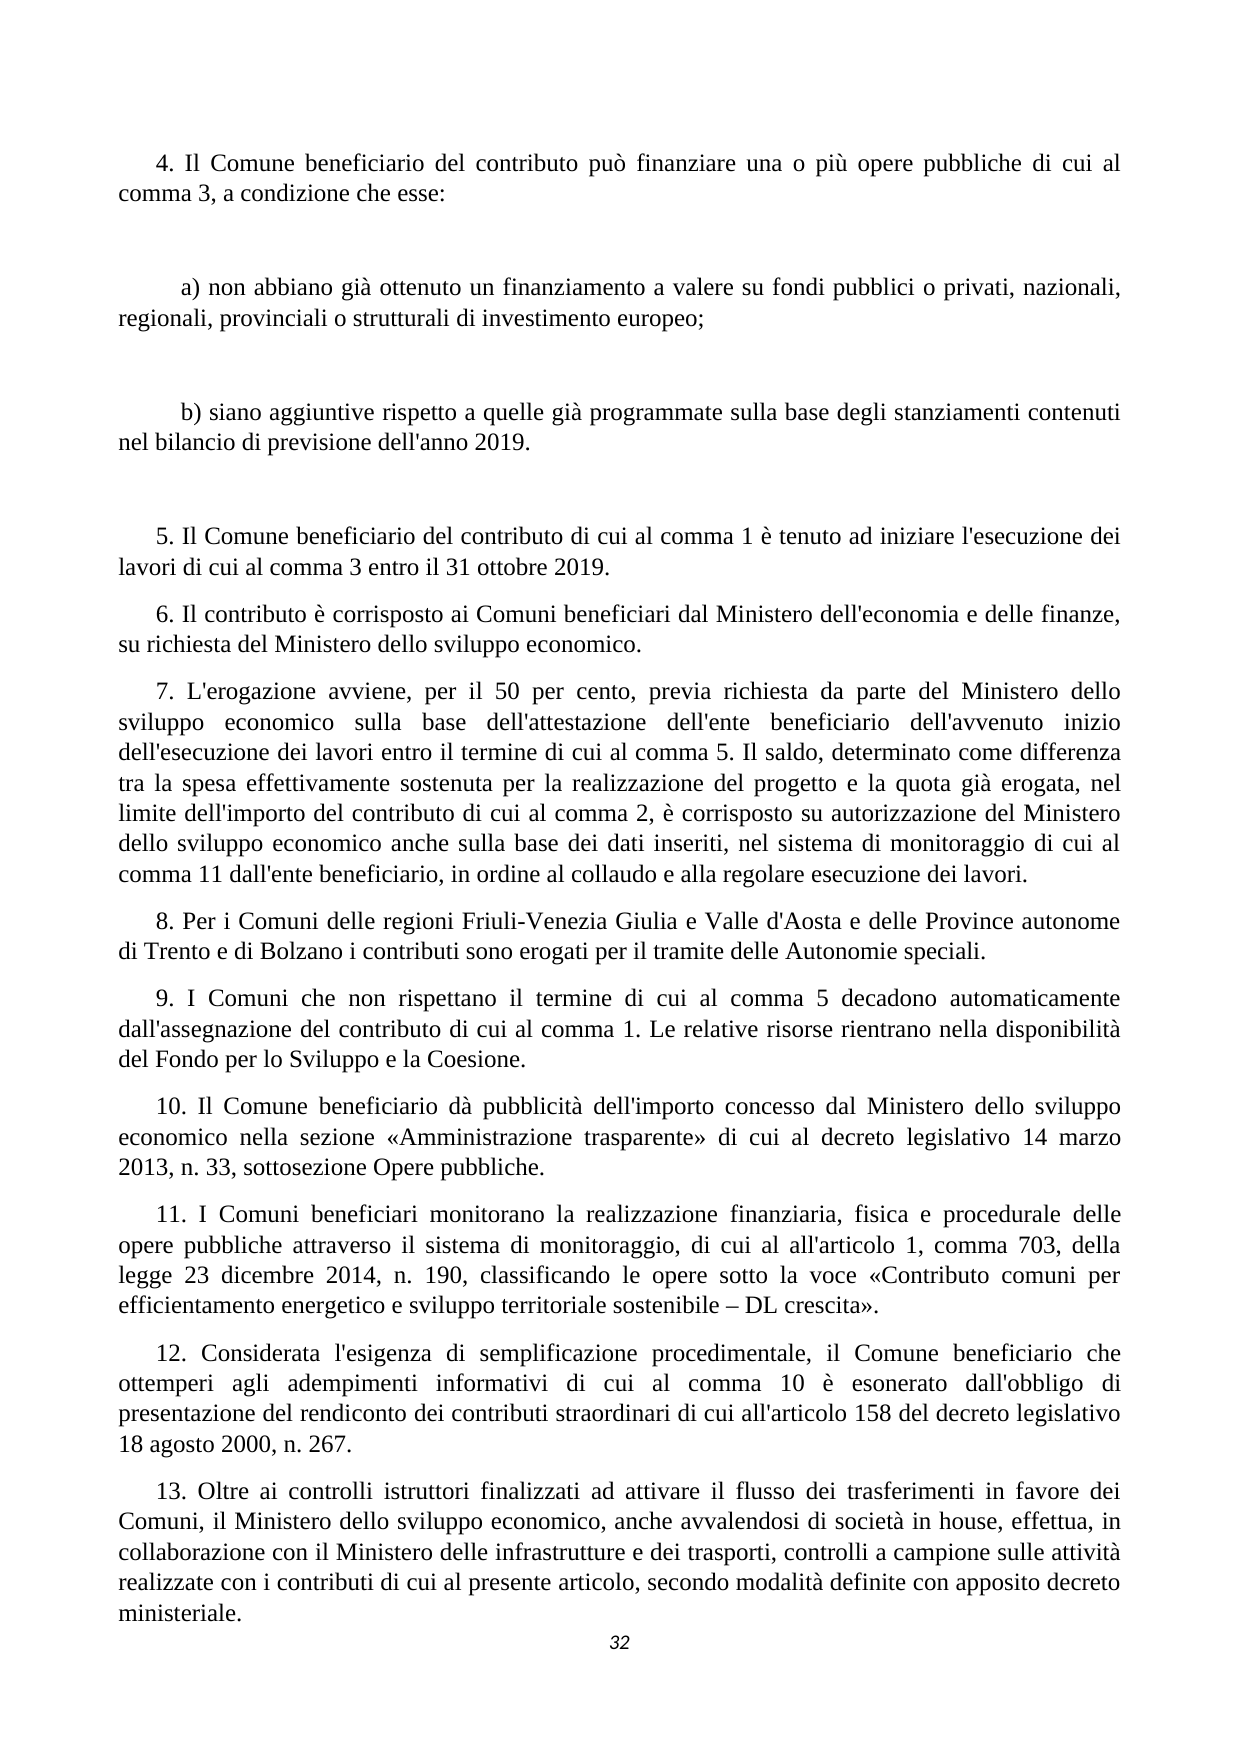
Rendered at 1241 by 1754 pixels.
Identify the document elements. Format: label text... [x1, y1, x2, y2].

text a) non abbiano già ottenuto un finanziamento a valere su fondi pubblici o privati, nazionali, regionali, provinciali o strutturali di investimento europeo; [118, 272, 1122, 331]
text 10. Il Comune beneficiario dà pubblicità dell'importo concesso dal Ministero dello sviluppo economico nella sezione «Amministrazione trasparente» di cui al decreto legislativo 14 marzo 2013, n. 33, sottosezione Opere pubbliche. [118, 1091, 1122, 1181]
text 12. Considerata l'esigenza di semplificazione procedimentale, il Comune beneficiario che ottemperi agli adempimenti informativi di cui al comma 10 è esonerato dall'obbligo di presentazione del rendiconto dei contributi straordinari di cui all'articolo 158 del decreto legislativo 18 agosto 2000, n. 267. [118, 1338, 1122, 1458]
text 8. Per i Comuni delle regioni Friuli-Venezia Giulia e Valle d'Aosta e delle Province autonome di Trento e di Bolzano i contributi sono erogati per il tramite delle Autonomie speciali. [118, 906, 1122, 965]
text b) siano aggiuntive rispetto a quelle già programmate sulla base degli stanziamenti contenuti nel bilancio di previsione dell'anno 2019. [118, 397, 1122, 456]
text 6. Il contributo è corrisposto ai Comuni beneficiari dal Ministero dell'economia e delle finanze, su richiesta del Ministero dello sviluppo economico. [118, 599, 1122, 658]
text 11. I Comuni beneficiari monitorano la realizzazione finanziaria, fisica e procedurale delle opere pubbliche attraverso il sistema di monitoraggio, di cui al all'articolo 1, comma 703, della legge 23 dicembre 2014, n. 190, classificando le opere sotto la voce «Contributo comuni per efficientamento energetico e sviluppo territoriale sostenibile – DL crescita». [118, 1199, 1122, 1319]
text 7. L'erogazione avviene, per il 50 per cento, previa richiesta da parte del Ministero dello sviluppo economico sulla base dell'attestazione dell'ente beneficiario dell'avvenuto inizio dell'esecuzione dei lavori entro il termine di cui al comma 5. Il saldo, determinato come differenza tra la spesa effettivamente sostenuta per la realizzazione del progetto e la quota già erogata, nel limite dell'importo del contributo di cui al comma 2, è corrisposto su autorizzazione del Ministero dello sviluppo economico anche sulla base dei dati inseriti, nel sistema di monitoraggio di cui al comma 11 dall'ente beneficiario, in ordine al collaudo e alla regolare esecuzione dei lavori. [118, 676, 1122, 888]
text 5. Il Comune beneficiario del contributo di cui al comma 1 è tenuto ad iniziare l'esecuzione dei lavori di cui al comma 3 entro il 31 ottobre 2019. [118, 521, 1122, 581]
text 9. I Comuni che non rispettano il termine di cui al comma 5 decadono automaticamente dall'assegnazione del contributo di cui al comma 1. Le relative risorse rientrano nella disponibilità del Fondo per lo Sviluppo e la Coesione. [118, 983, 1122, 1073]
text 4. Il Comune beneficiario del contributo può finanziare una o più opere pubbliche di cui al comma 3, a condizione che esse: [118, 148, 1122, 207]
text 13. Oltre ai controlli istruttori finalizzati ad attivare il flusso dei trasferimenti in favore dei Comuni, il Ministero dello sviluppo economico, anche avvalendosi di società in house, effettua, in collaborazione con il Ministero delle infrastrutture e dei trasporti, controlli a campione sulle attività realizzate con i contributi di cui al presente articolo, secondo modalità definite con apposito decreto ministeriale. [118, 1476, 1122, 1626]
